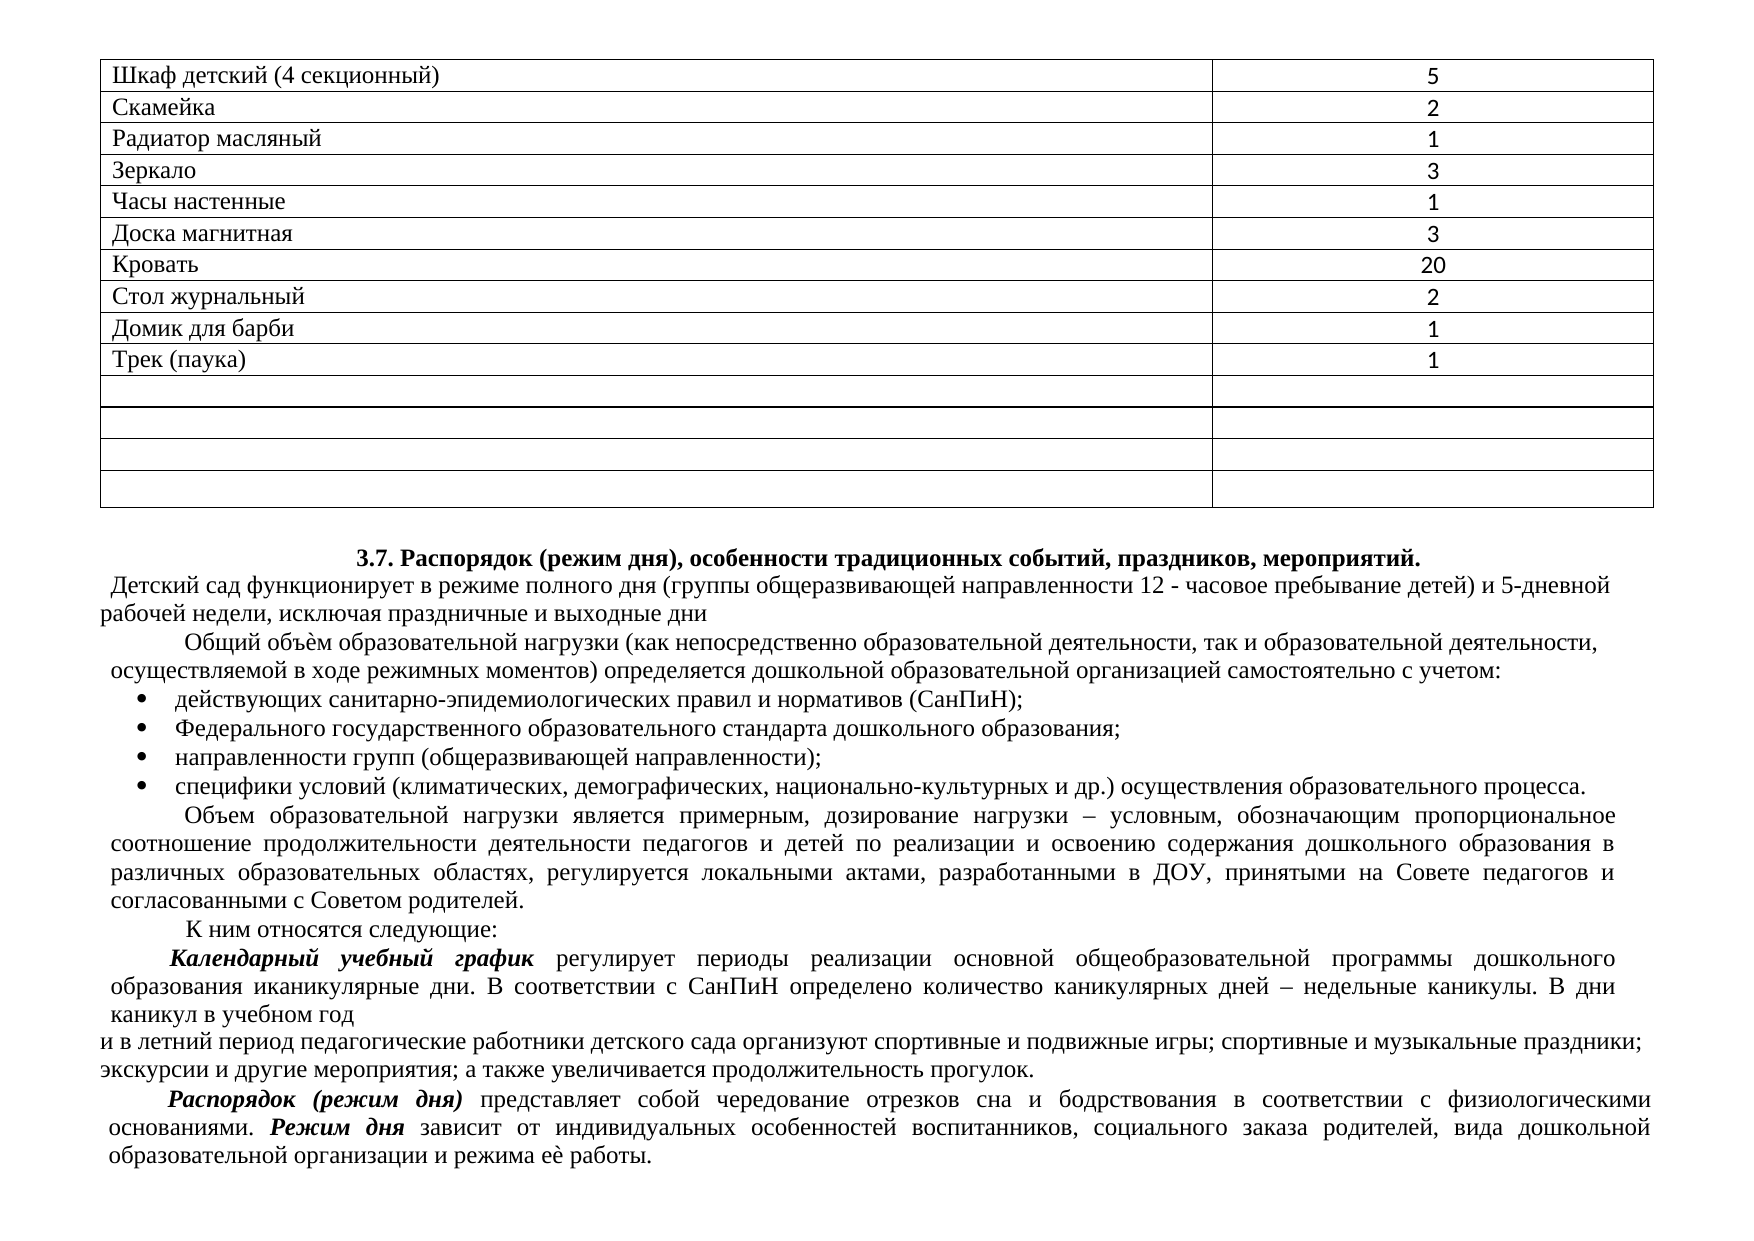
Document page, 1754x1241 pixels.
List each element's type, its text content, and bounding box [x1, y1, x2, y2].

table_cell 2 [1213, 92, 1653, 122]
table_cell [1213, 376, 1653, 406]
table_cell Скамейка [101, 92, 1212, 122]
table_cell Трек (паука) [101, 344, 1212, 375]
table_cell 1 [1213, 344, 1653, 375]
table_cell Стол журнальный [101, 281, 1212, 312]
text Общий объѐм образовательной нагрузки (как непосредственно образовательной деятельности, так и образовательной деятельности, осуществляемой в ходе режимных моментов) определяется дошкольной образовательной организацией самостоятельно с учетом: [110, 628, 1614, 684]
table_cell 3 [1213, 155, 1653, 185]
table_cell [1213, 408, 1653, 438]
text Распорядок (режим дня) представляет собой чередование отрезков сна и бодрствования в соответствии с физиологическими основаниями. Режим дня зависит от индивидуальных особенностей воспитанников, социального заказа родителей, вида дошкольной образовательной организации и режима еѐ работы. [108, 1084, 1652, 1169]
text Объем образовательной нагрузки является примерным, дозирование нагрузки – условным, обозначающим пропорциональное соотношение продолжительности деятельности педагогов и детей по реализации и освоению содержания дошкольного образования в различных образовательных областях, регулируется локальными актами, разработанными в ДОУ, принятыми на Совете педагогов и согласованными с Советом родителей. [110, 801, 1617, 914]
list действующих санитарно-эпидемиологических правил и нормативов (СанПиН); [137, 684, 1654, 713]
text и в летний период педагогические работники детского сада организуют спортивные и подвижные игры; спортивные и музыкальные праздники; экскурсии и другие мероприятия; а также увеличивается продолжительность прогулок. [100, 1027, 1654, 1083]
table_cell Доска магнитная [101, 218, 1212, 248]
table_cell Домик для барби [101, 313, 1212, 343]
list направленности групп (общеразвивающей направленности); [137, 742, 1654, 771]
table_cell 1 [1213, 313, 1653, 343]
table_cell 2 [1213, 281, 1653, 312]
table_cell [101, 439, 1212, 469]
table_cell 20 [1213, 250, 1653, 280]
text Детский сад функционирует в режиме полного дня (группы общеразвивающей направленности 12 - часовое пребывание детей) и 5-дневной рабочей недели, исключая праздничные и выходные дни [100, 571, 1617, 627]
table_cell Кровать [101, 250, 1212, 280]
list специфики условий (климатических, демографических, национально-культурных и др.) осуществления образовательного процесса. [137, 771, 1654, 799]
table_cell 1 [1213, 186, 1653, 217]
table_cell [101, 471, 1212, 507]
table_cell Зеркало [101, 155, 1212, 185]
text Календарный учебный график регулирует периоды реализации основной общеобразовательной программы дошкольного образования иканикулярные дни. В соответствии с СанПиН определено количество каникулярных дней – недельные каникулы. В дни каникул в учебном год [110, 944, 1617, 1027]
list Федерального государственного образовательного стандарта дошкольного образования; [137, 713, 1654, 742]
table_cell [101, 376, 1212, 406]
text К ним относятся следующие: [185, 914, 1654, 943]
table_cell 5 [1213, 60, 1653, 91]
table_cell [1213, 471, 1653, 507]
table_cell [101, 408, 1212, 438]
table_cell Радиатор масляный [101, 123, 1212, 154]
text 3.7. Распорядок (режим дня), особенности традиционных событий, праздников, мероприятий. [100, 543, 1627, 571]
table_cell [1213, 439, 1653, 469]
table_cell 3 [1213, 218, 1653, 248]
table_cell Шкаф детский (4 секционный) [101, 60, 1212, 91]
table_cell 1 [1213, 123, 1653, 154]
table_cell Часы настенные [101, 186, 1212, 217]
